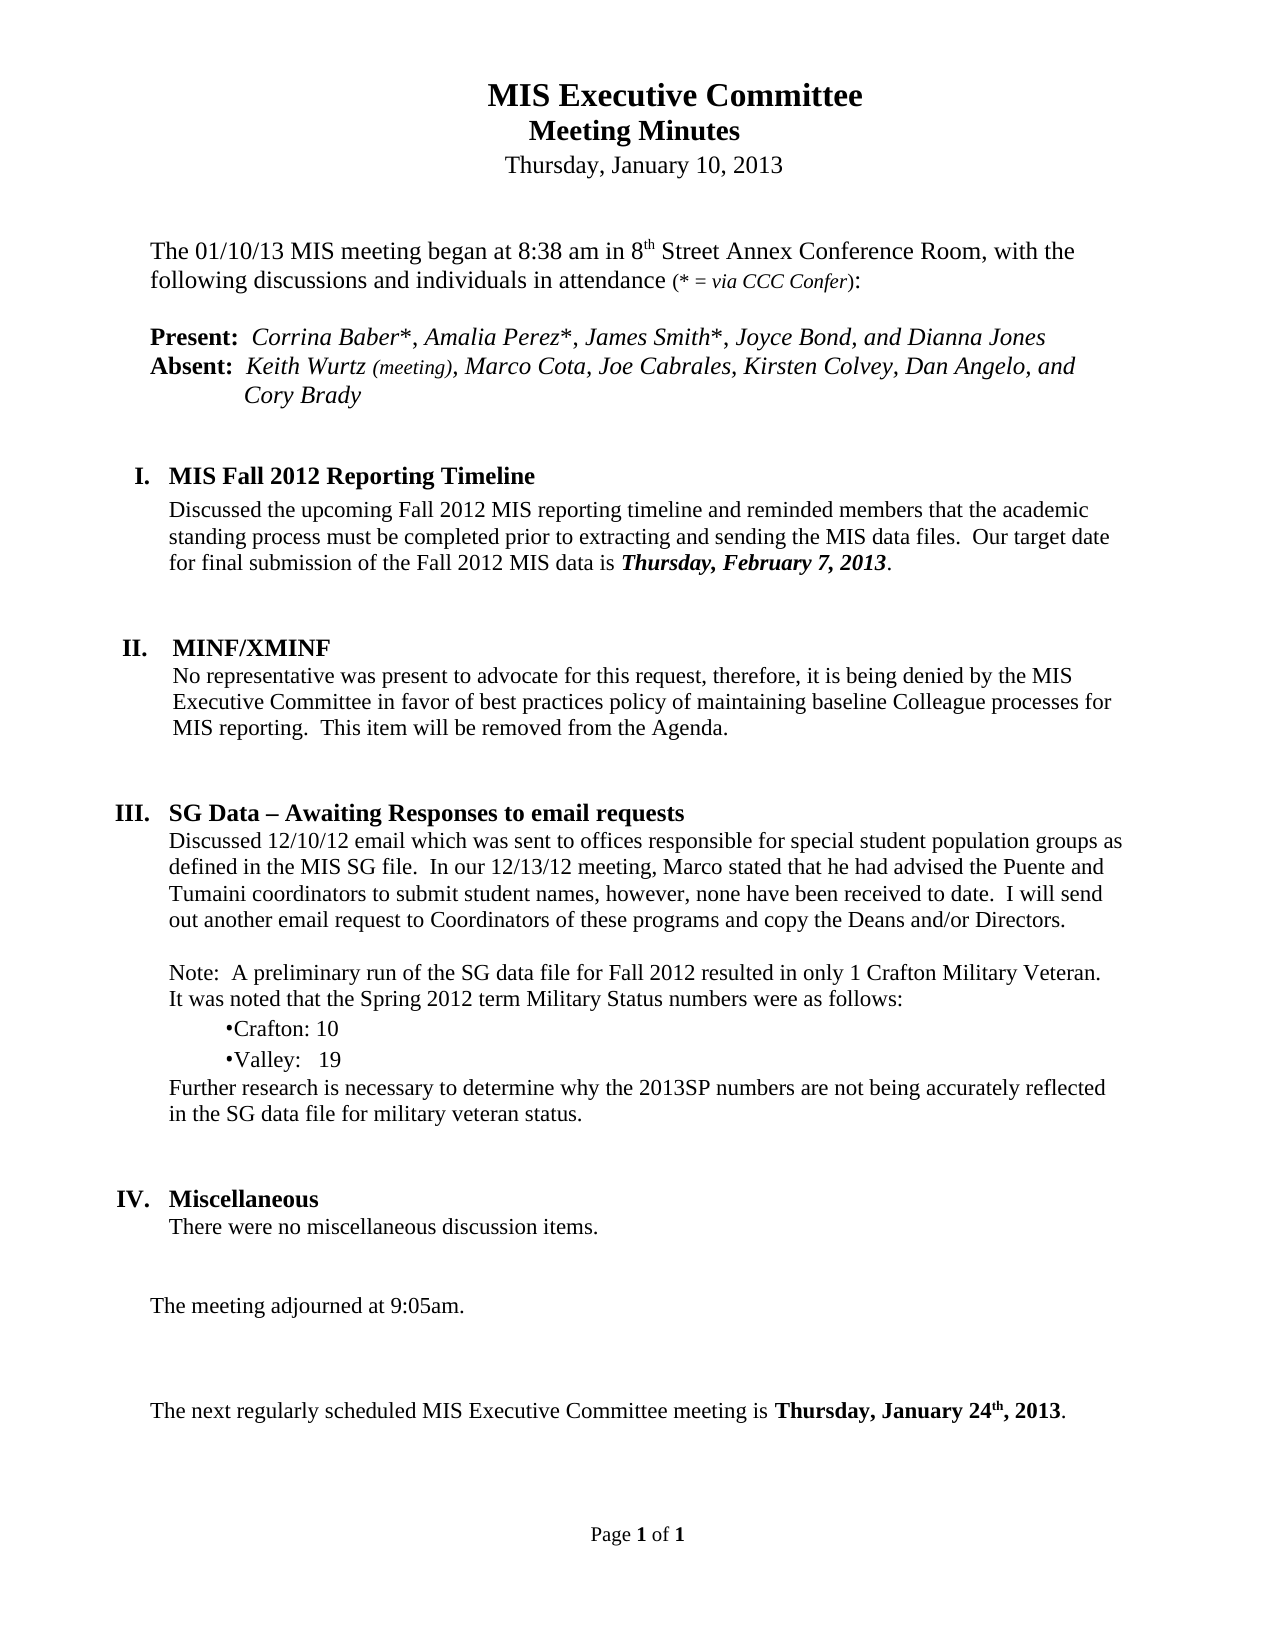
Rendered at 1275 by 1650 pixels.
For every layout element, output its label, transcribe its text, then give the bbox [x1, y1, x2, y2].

text Present: Corrina Baber*, Amalia Perez*, James Smith*, Joyce Bond, and Dianna Jones [150, 322, 1172, 351]
list There were no miscellaneous discussion items. [169, 1213, 1125, 1239]
list The next regularly scheduled MIS Executive Committee meeting is Thursday, January 24th, 2013. [150, 1397, 1125, 1424]
list Note: A preliminary run of the SG data file for Fall 2012 resulted in only 1 Crafton Military Veteran. It was noted that the Spring 2012 term Military Status numbers were as follows: [169, 959, 1125, 1012]
list •Crafton: 10 [169, 1012, 1125, 1043]
text Absent: Keith Wurtz (meeting), Marco Cota, Joe Cabrales, Kirsten Colvey, Dan Angelo, and [150, 351, 1172, 380]
list Discussed the upcoming Fall 2012 MIS reporting timeline and reminded members that the academic standing process must be completed prior to extracting and sending the MIS data files. Our target date for final submission of the Fall 2012 MIS data is Thursday, February 7, 2013. [169, 496, 1125, 576]
list Further research is necessary to determine why the 2013SP numbers are not being accurately reflected in the SG data file for military veteran status. [169, 1074, 1125, 1127]
list Miscellaneous [150, 1184, 1125, 1213]
list MIS Fall 2012 Reporting Timeline [150, 461, 1125, 490]
text Cory Brady [150, 380, 1172, 409]
text No representative was present to advocate for this request, therefore, it is being denied by the MIS Executive Committee in favor of best practices policy of maintaining baseline Colleague processes for MIS reporting. This item will be removed from the Agenda. [172, 662, 1125, 741]
text The 01/10/13 MIS meeting began at 8:38 am in 8th Street Annex Conference Room, with the following discussions and individuals in attendance (* = via CCC Confer): [150, 236, 1125, 294]
list The meeting adjourned at 9:05am. [150, 1292, 1125, 1318]
list SG Data – Awaiting Responses to email requests [150, 798, 1125, 827]
list •Valley: 19 [169, 1043, 1125, 1074]
text Thursday, January 10, 2013 [150, 150, 1125, 179]
list Discussed 12/10/12 email which was sent to offices responsible for special student population groups as defined in the MIS SG file. In our 12/13/12 meeting, Marco stated that he had advised the Puente and Tumaini coordinators to submit student names, however, none have been received to date. I will send out another email request to Coordinators of these programs and copy the Deans and/or Directors. [169, 827, 1125, 932]
text II. MINF/XMINF [122, 633, 1125, 662]
